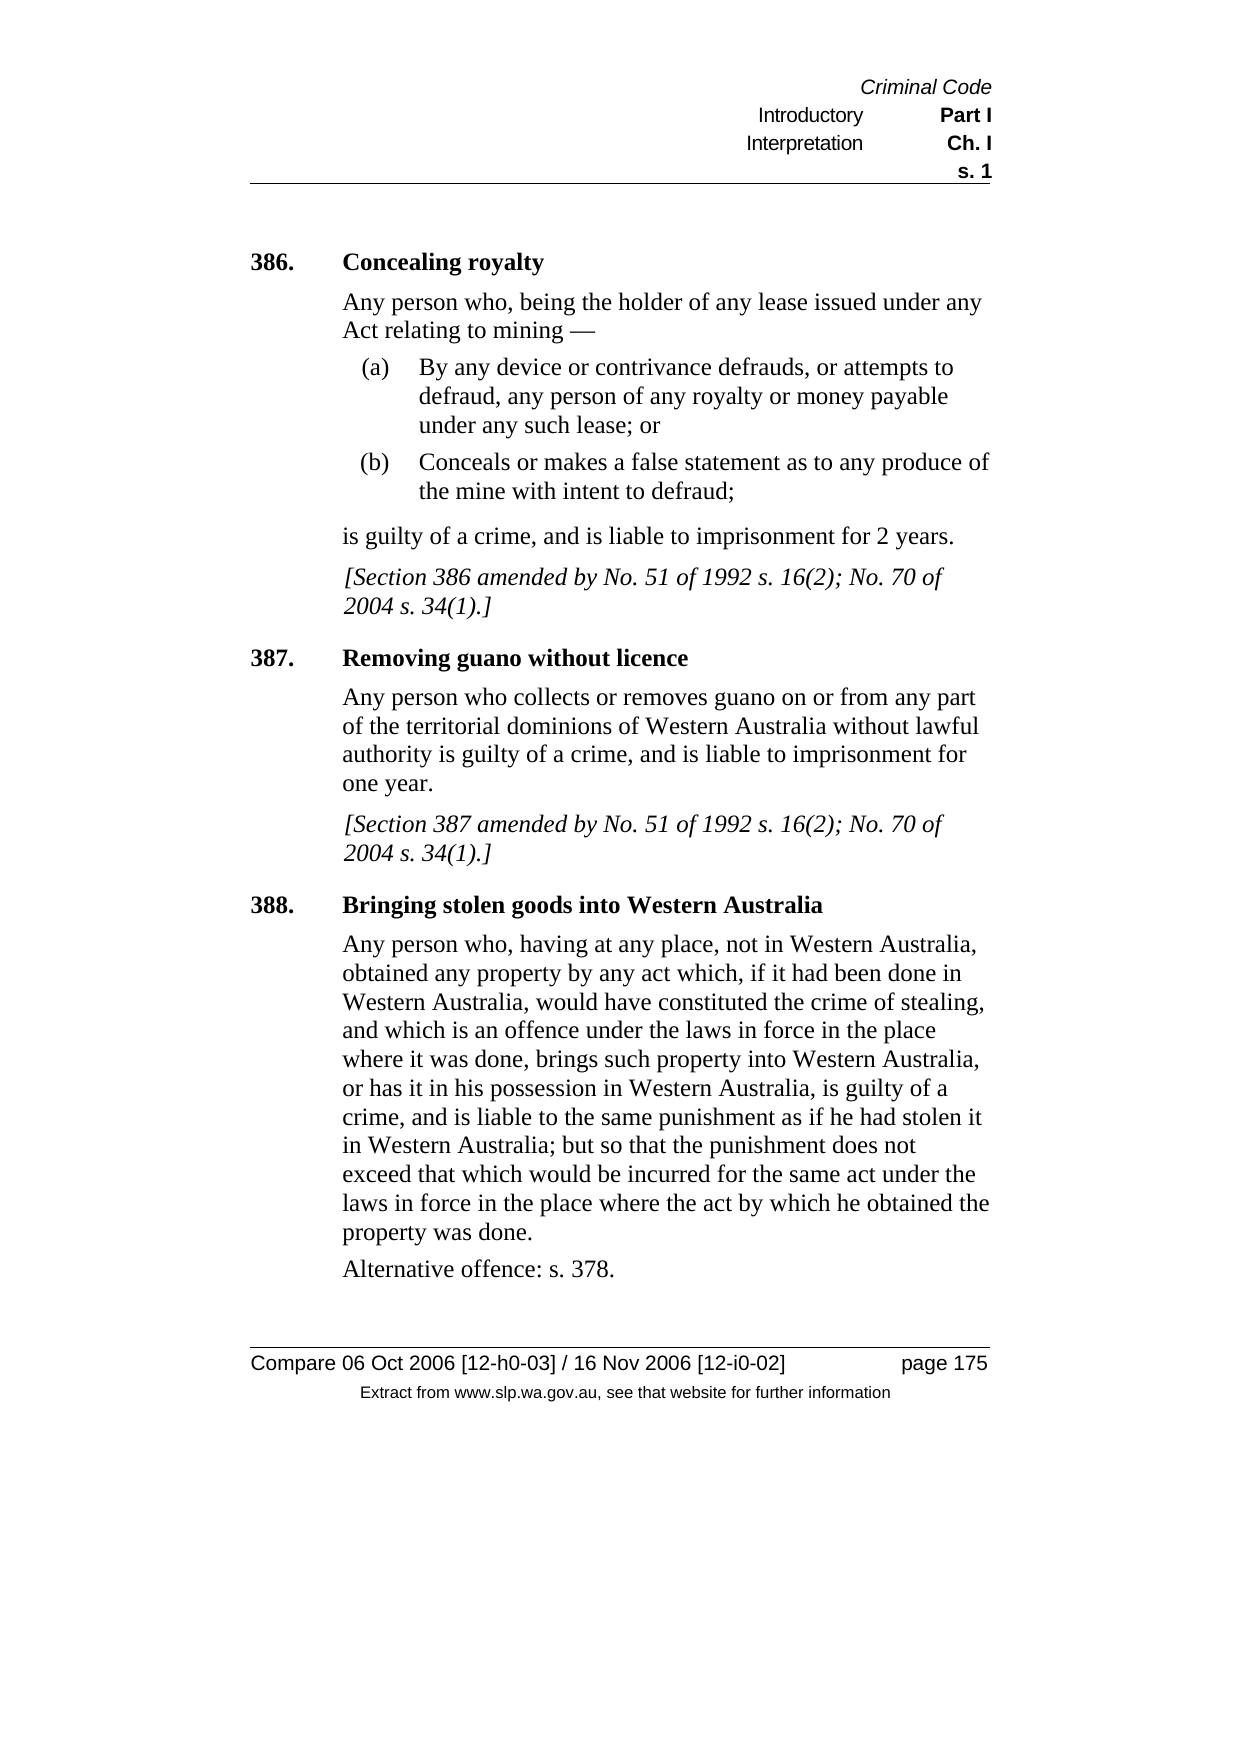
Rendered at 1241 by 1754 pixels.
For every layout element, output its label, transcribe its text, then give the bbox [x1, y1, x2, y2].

subtitle 388. Bringing stolen goods into Western Australia [250, 890, 990, 919]
text [Section 387 amended by No. 51 of 1992 s. 16(2); No. 70 of 2004 s. 34(1).] [250, 809, 990, 867]
text Any person who collects or removes guano on or from any part of the territorial dominions of Western Australia without lawful authority is guilty of a crime, and is liable to imprisonment for one year. [250, 682, 990, 797]
text Any person who, being the holder of any lease issued under any Act relating to mining — [250, 287, 990, 344]
text Alternative offence: s. 378. [250, 1254, 990, 1282]
text [Section 386 amended by No. 51 of 1992 s. 16(2); No. 70 of 2004 s. 34(1).] [250, 562, 990, 620]
subtitle 386. Concealing royalty [250, 247, 990, 276]
text (a) By any device or contrivance defrauds, or attempts to defraud, any person of any royalty or money payable under any such lease; or [250, 352, 990, 439]
text (b) Conceals or makes a false statement as to any produce of the mine with intent to defraud; [250, 447, 990, 504]
text Any person who, having at any place, not in Western Australia, obtained any property by any act which, if it had been done in Western Australia, would have constituted the crime of stealing, and which is an offence under the laws in force in the place where it was done, brings such property into Western Australia, or has it in his possession in Western Australia, is guilty of a crime, and is liable to the same punishment as if he had stolen it in Western Australia; but so that the punishment does not exceed that which would be incurred for the same act under the laws in force in the place where the act by which he obtained the property was done. [250, 929, 990, 1245]
subtitle 387. Removing guano without licence [250, 643, 990, 672]
text is guilty of a crime, and is liable to imprisonment for 2 years. [250, 521, 990, 550]
